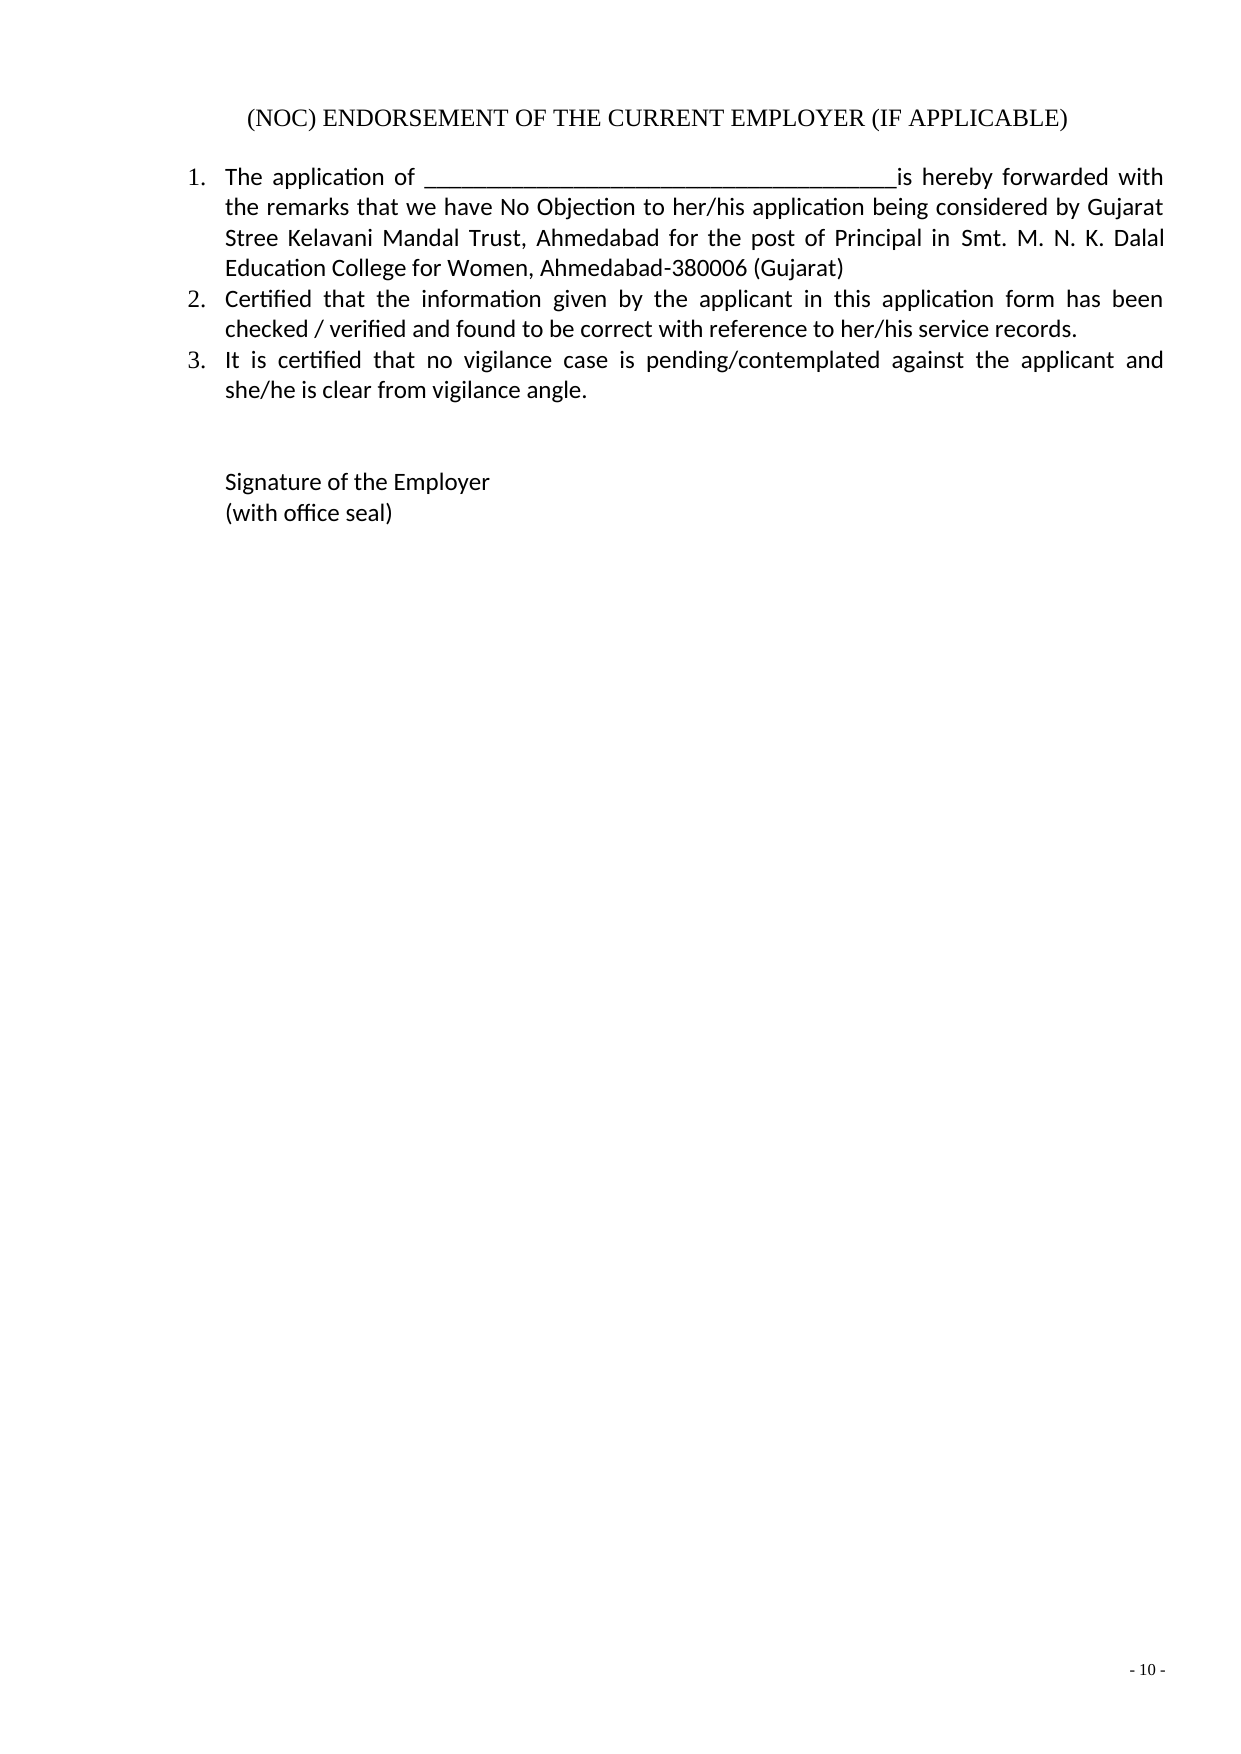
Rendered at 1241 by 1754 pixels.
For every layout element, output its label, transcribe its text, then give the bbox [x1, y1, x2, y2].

list Certified that the information given by the applicant in this application form has been checked / verified and found to be correct with reference to her/his service records. [187, 283, 1165, 344]
text (NOC) ENDORSEMENT OF THE CURRENT EMPLOYER (IF APPLICABLE) [150, 103, 1165, 132]
list Signature of the Employer [225, 466, 1165, 497]
list (with office seal) [225, 497, 1165, 527]
list The application of ______________________________________is hereby forwarded with the remarks that we have No Objection to her/his application being considered by Gujarat Stree Kelavani Mandal Trust, Ahmedabad for the post of Principal in Smt. M. N. K. Dalal Education College for Women, Ahmedabad-380006 (Gujarat) [187, 161, 1165, 283]
list It is certified that no vigilance case is pending/contemplated against the applicant and she/he is clear from vigilance angle. [187, 344, 1165, 405]
